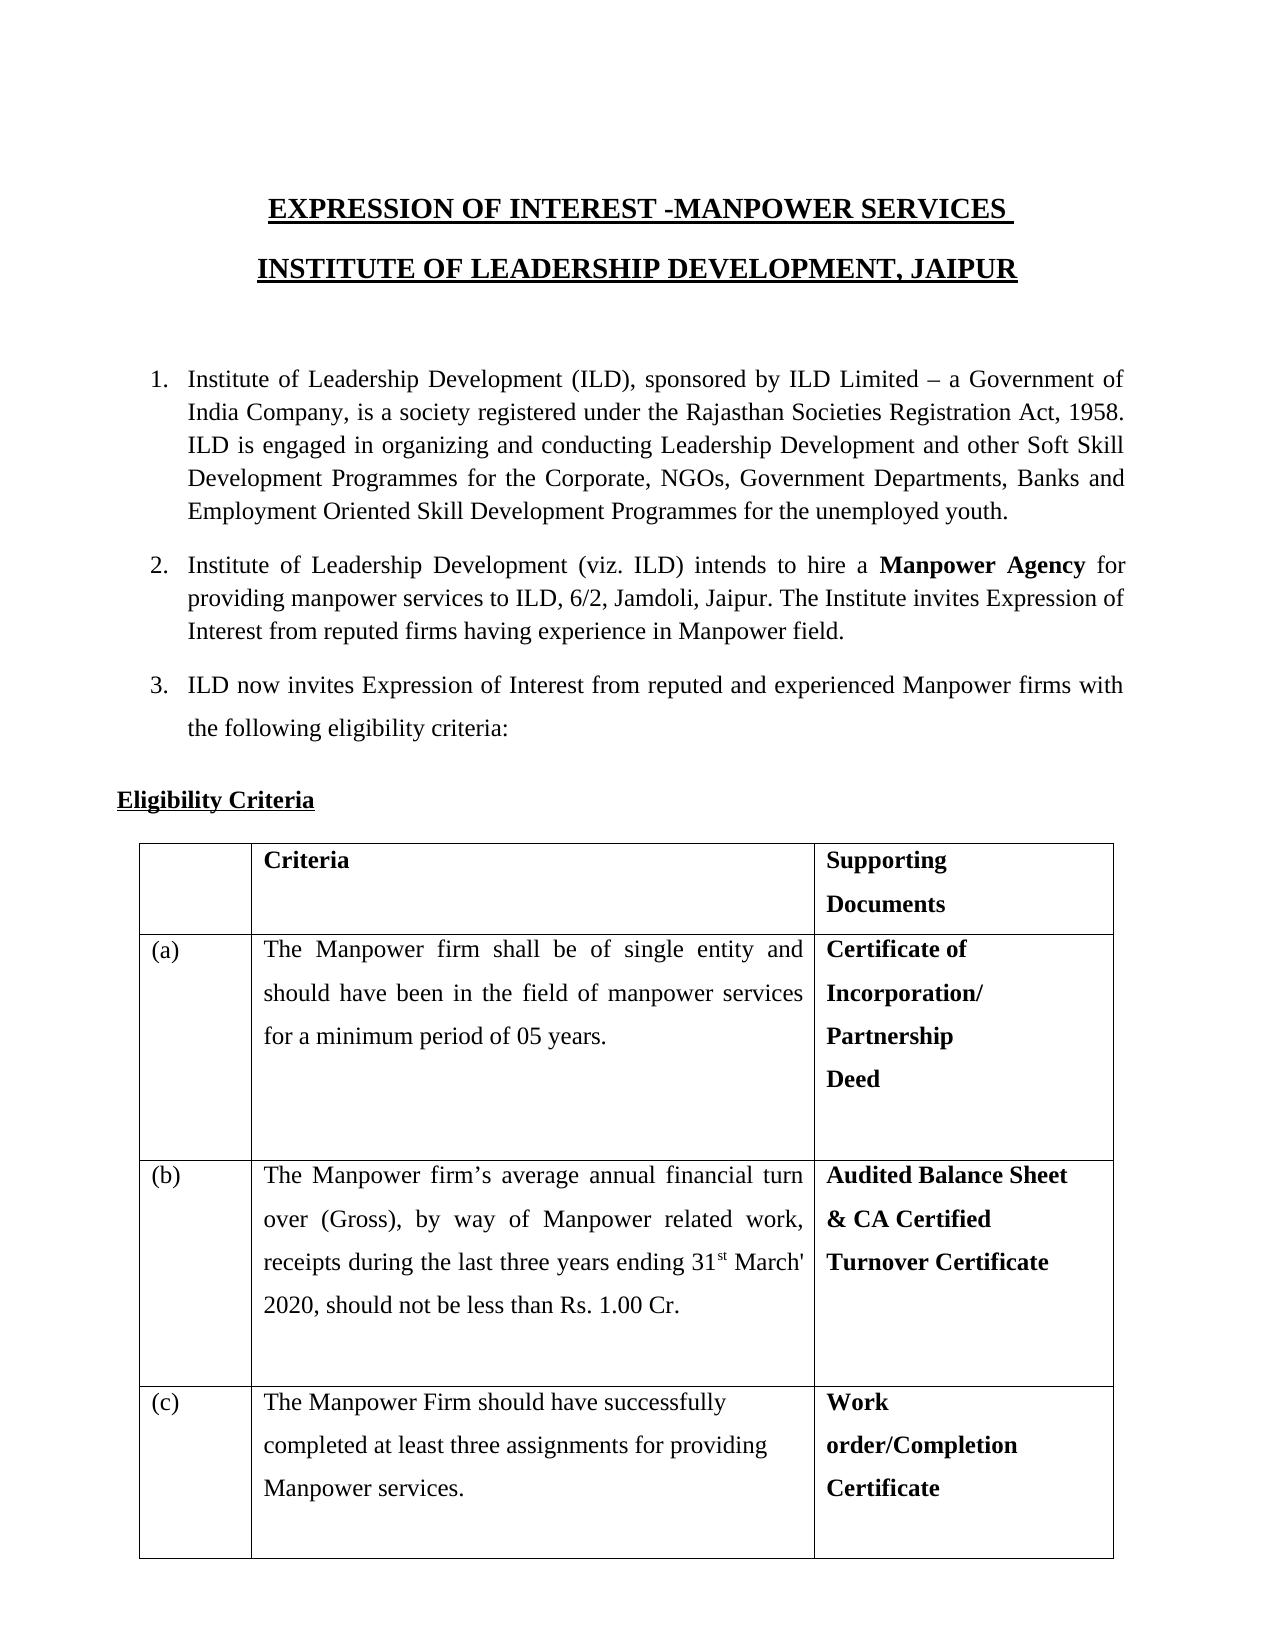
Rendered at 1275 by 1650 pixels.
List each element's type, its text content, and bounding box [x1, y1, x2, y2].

table_cell Audited Balance Sheet & CA Certified Turnover Certificate [815, 1161, 1113, 1386]
table_cell The Manpower firm’s average annual financial turn over (Gross), by way of Manpower related work, receipts during the last three years ending 31st March' 2020, should not be less than Rs. 1.00 Cr. [252, 1161, 814, 1386]
table_cell (b) [140, 1161, 251, 1386]
text INSTITUTE OF LEADERSHIP DEVELOPMENT, JAIPUR [164, 251, 1111, 284]
table_cell (c) [140, 1387, 251, 1558]
table_header Supporting Documents [815, 844, 1113, 933]
subtitle EXPRESSION OF INTEREST -MANPOWER SERVICES [164, 191, 1111, 225]
table_cell Work order/Completion Certificate [815, 1387, 1113, 1558]
text Eligibility Criteria [117, 785, 1160, 814]
list ILD now invites Expression of Interest from reputed and experienced Manpower firms with the following eligibility criteria: [150, 670, 1125, 742]
table_header [140, 844, 251, 933]
table_cell (a) [140, 935, 251, 1159]
table_header Criteria [252, 844, 814, 933]
list Institute of Leadership Development (viz. ILD) intends to hire a Manpower Agency for providing manpower services to ILD, 6/2, Jamdoli, Jaipur. The Institute invites Expression of Interest from reputed firms having experience in Manpower field. [150, 550, 1126, 645]
table_cell The Manpower firm shall be of single entity and should have been in the field of manpower services for a minimum period of 05 years. [252, 935, 814, 1159]
list Institute of Leadership Development (ILD), sponsored by ILD Limited – a Government of India Company, is a society registered under the Rajasthan Societies Registration Act, 1958. ILD is engaged in organizing and conducting Leadership Development and other Soft Skill Development Programmes for the Corporate, NGOs, Government Departments, Banks and Employment Oriented Skill Development Programmes for the unemployed youth. [150, 364, 1126, 525]
table_cell Certificate of Incorporation/ Partnership Deed [815, 935, 1113, 1159]
table_cell The Manpower Firm should have successfully completed at least three assignments for providing Manpower services. [252, 1387, 814, 1558]
